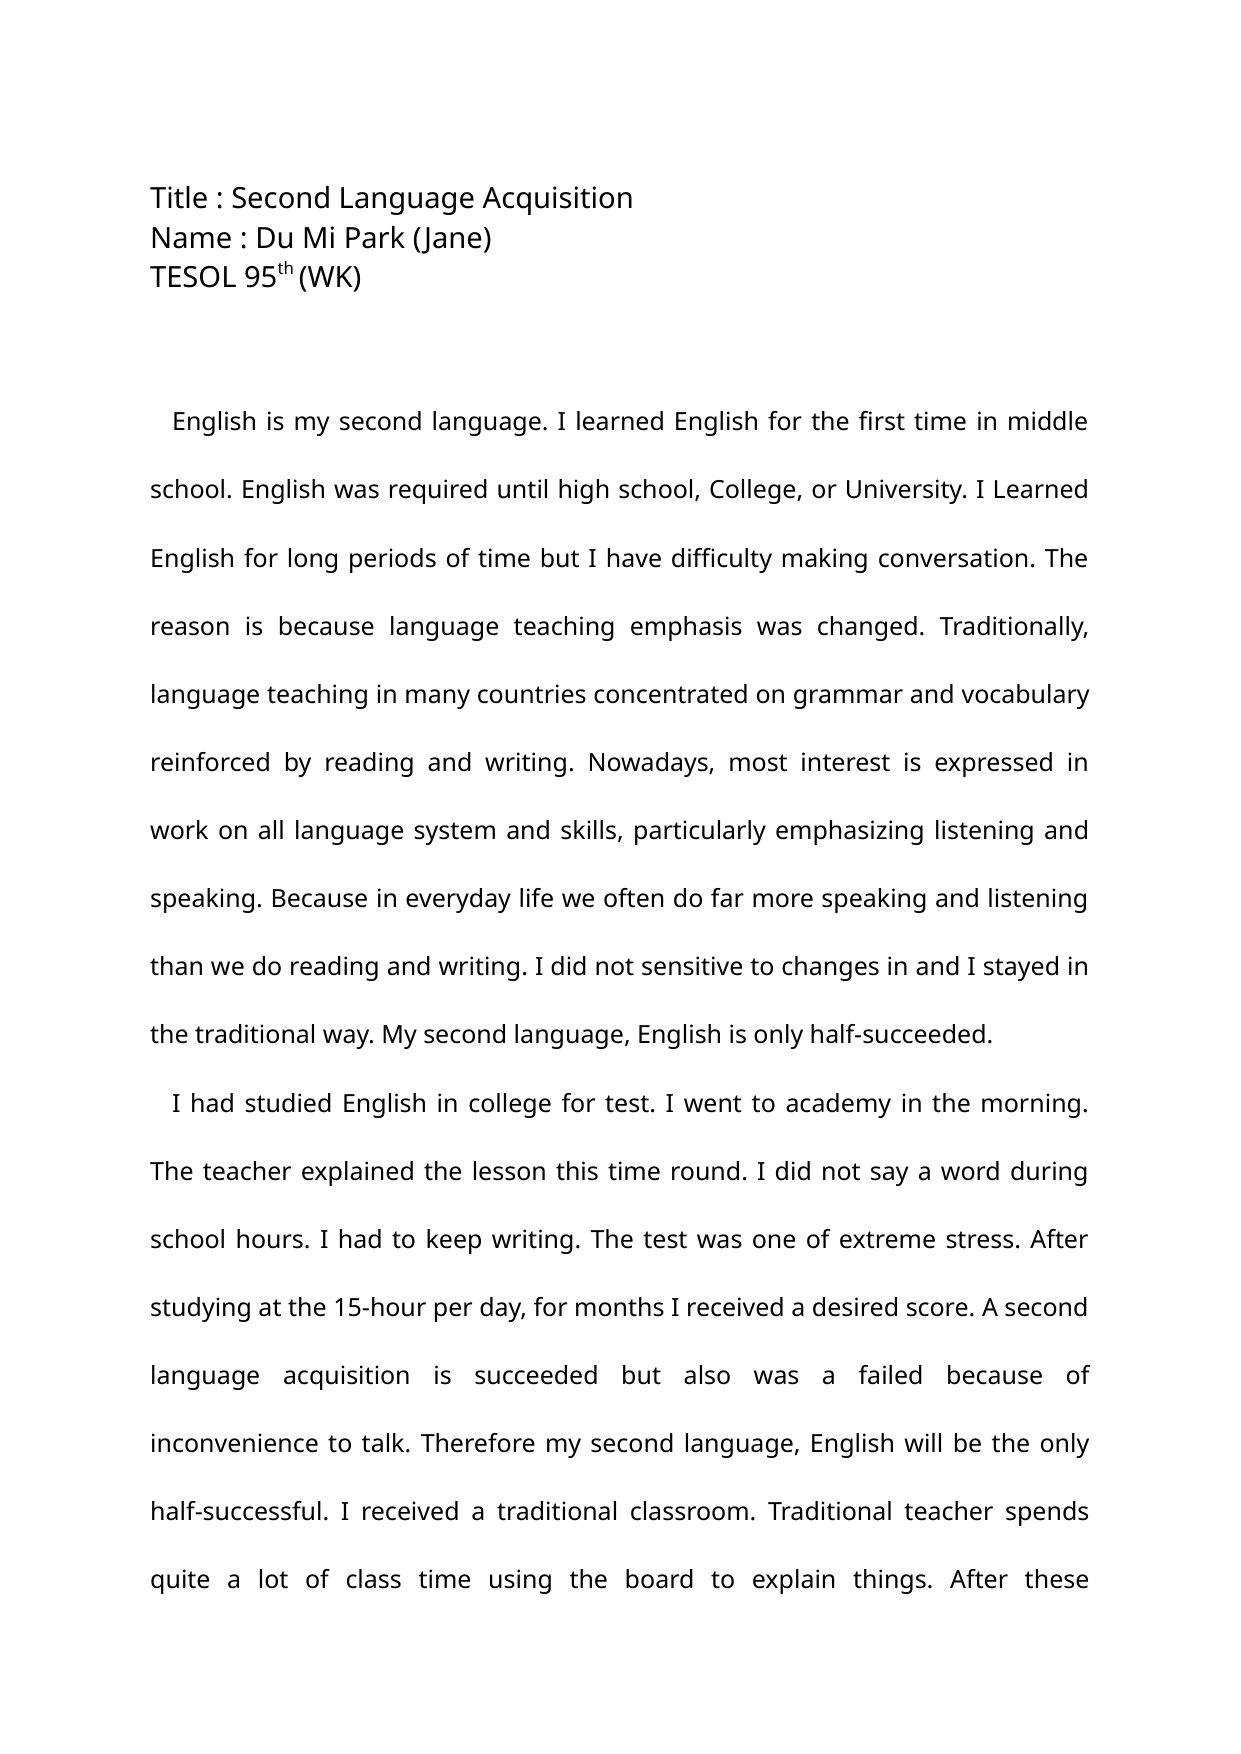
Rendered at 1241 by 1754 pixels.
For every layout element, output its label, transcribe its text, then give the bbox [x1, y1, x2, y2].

text Name : Du Mi Park (Jane) [150, 217, 1090, 257]
text Title : Second Language Acquisition [150, 177, 1090, 217]
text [150, 1085, 1090, 1596]
text TESOL 95th (WK) [150, 257, 1090, 296]
text English is my second language. I learned English for the first time in middle school. English was required until high school, College, or University. I Learned English for long periods of time but I have difficulty making conversation. The reason is because language teaching emphasis was changed. Traditionally, language teaching in many countries concentrated on grammar and vocabulary reinforced by reading and writing. Nowadays, most interest is expressed in work on all language system and skills, particularly emphasizing listening and speaking. Because in everyday life we often do far more speaking and listening than we do reading and writing. I did not sensitive to changes in and I stayed in the traditional way. My second language, English is only half-succeeded. [150, 404, 1090, 1051]
